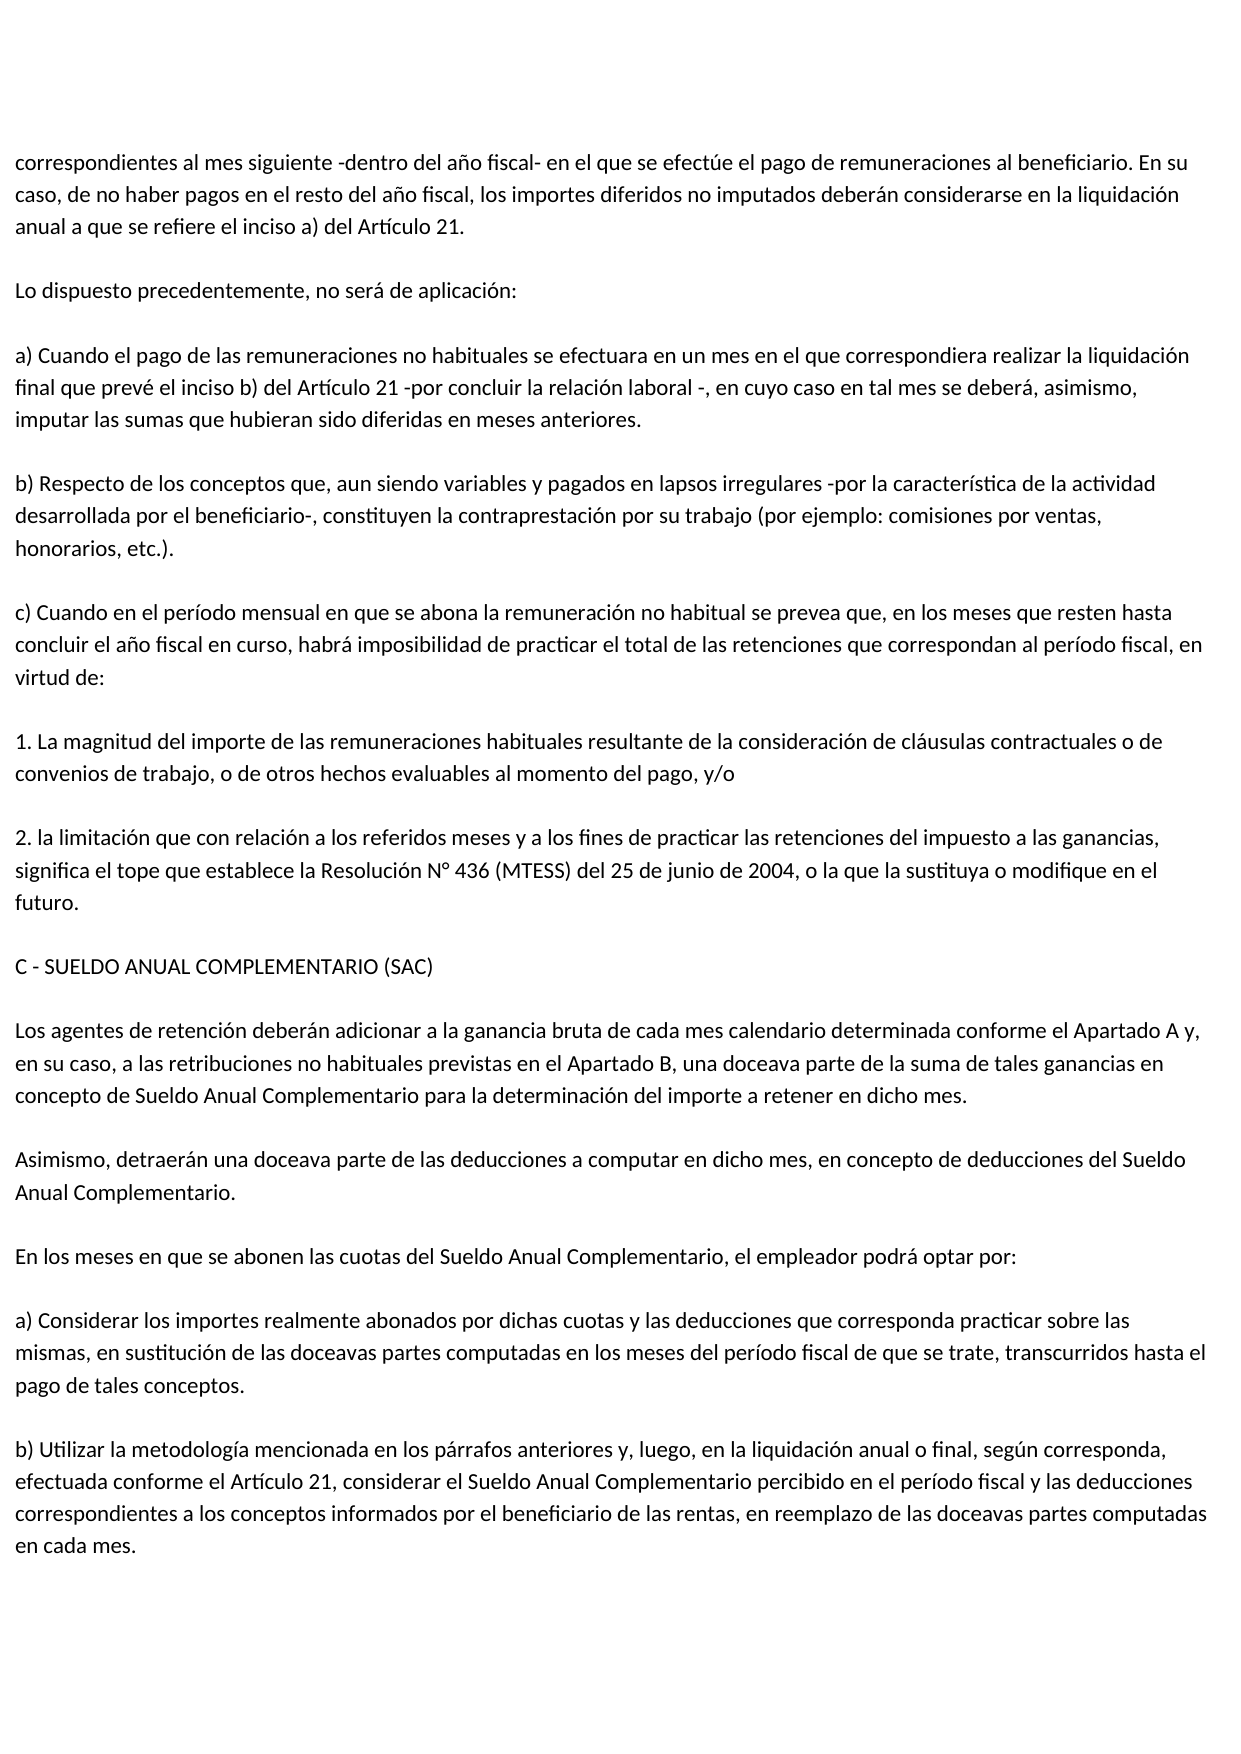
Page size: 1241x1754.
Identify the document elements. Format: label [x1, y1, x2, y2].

text [15, 148, 1211, 1592]
